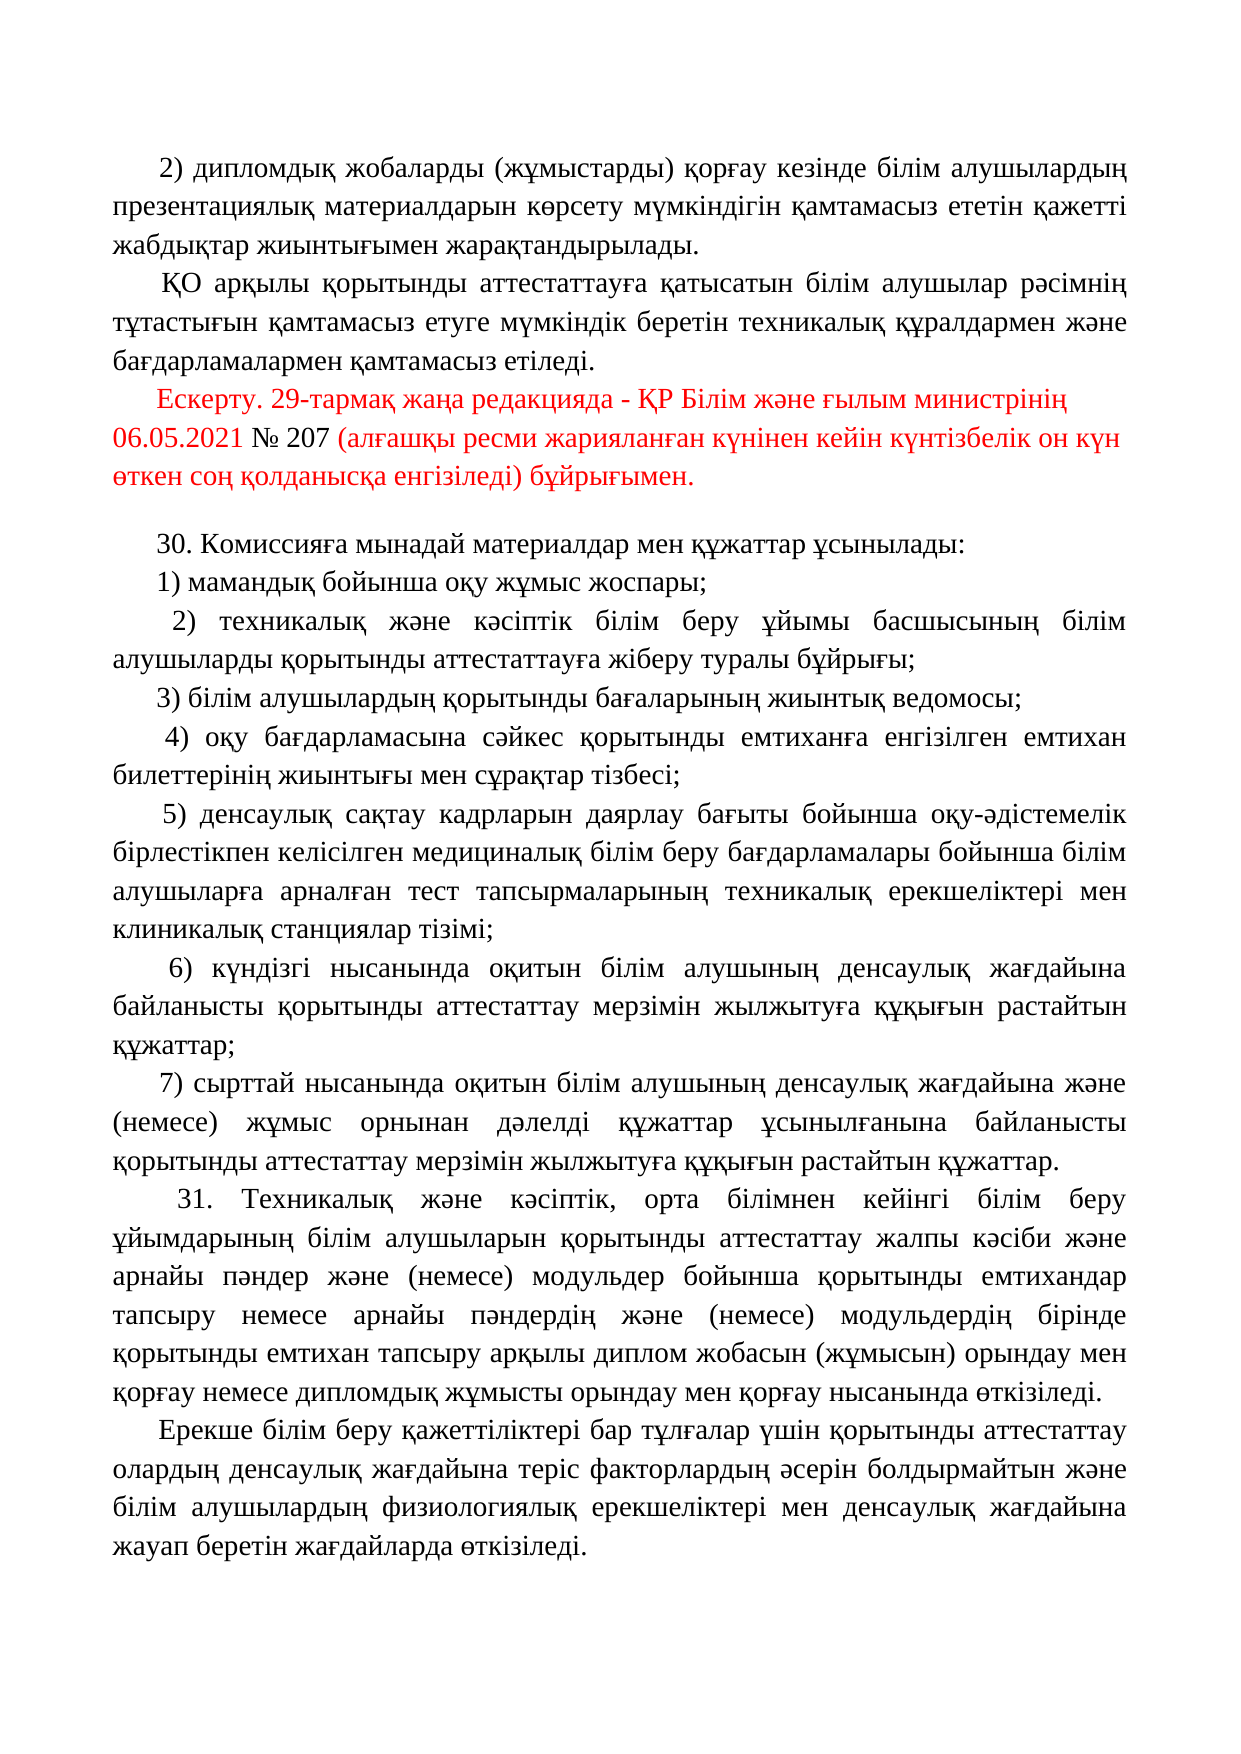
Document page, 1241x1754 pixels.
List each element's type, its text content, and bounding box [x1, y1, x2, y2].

text Ерекше білім беру қажеттіліктері бар тұлғалар үшін қорытынды аттестаттау олардың денсаулық жағдайына теріс факторлардың әсерін болдырмайтын және білім алушылардың физиологиялық ерекшеліктері мен денсаулық жағдайына жауап беретін жағдайларда өткізіледі. [112, 1412, 1128, 1562]
text 3) білім алушылардың қорытынды бағаларының жиынтық ведомосы; [112, 680, 1128, 714]
text 7) сырттай нысанында оқитын білім алушының денсаулық жағдайына және (немесе) жұмыс орнынан дәлелді құжаттар ұсынылғанына байланысты қорытынды аттестаттау мерзімін жылжытуға құқығын растайтын құжаттар. [112, 1066, 1128, 1176]
text 1) мамандық бойынша оқу жұмыс жоспары; [112, 564, 1128, 598]
text 4) оқу бағдарламасына сәйкес қорытынды емтиханға енгізілген емтихан билеттерінің жиынтығы мен сұрақтар тізбесі; [112, 719, 1128, 791]
text 30. Комиссияға мынадай материалдар мен құжаттар ұсынылады: [112, 526, 1128, 559]
text Ескерту. 29-тармақ жаңа редакцияда - ҚР Білім және ғылым министрінің 06.05.2021 № 207 (алғашқы ресми жарияланған күнінен кейін күнтізбелік он күн өткен соң қолданысқа енгізіледі) бұйрығымен. [112, 381, 1128, 522]
text 31. Техникалық және кәсіптік, орта білімнен кейінгі білім беру ұйымдарының білім алушыларын қорытынды аттестаттау жалпы кәсіби және арнайы пәндер және (немесе) модульдер бойынша қорытынды емтихандар тапсыру немесе арнайы пәндердің және (немесе) модульдердің бірінде қорытынды емтихан тапсыру арқылы диплом жобасын (жұмысын) орындау мен қорғау немесе дипломдық жұмысты орындау мен қорғау нысанында өткізіледі. [112, 1181, 1128, 1407]
text ҚО арқылы қорытынды аттестаттауға қатысатын білім алушылар рәсімнің тұтастығын қамтамасыз етуге мүмкіндік беретін техникалық құралдармен және бағдарламалармен қамтамасыз етіледі. [112, 266, 1128, 376]
text 6) күндізгі нысанында оқитын білім алушының денсаулық жағдайына байланысты қорытынды аттестаттау мерзімін жылжытуға құқығын растайтын құжаттар; [112, 950, 1128, 1061]
text 2) дипломдық жобаларды (жұмыстарды) қорғау кезінде білім алушылардың презентациялық материалдарын көрсету мүмкіндігін қамтамасыз ететін қажетті жабдықтар жиынтығымен жарақтандырылады. [112, 150, 1128, 261]
text 2) техникалық және кәсіптік білім беру ұйымы басшысының білім алушыларды қорытынды аттестаттауға жіберу туралы бұйрығы; [112, 603, 1128, 675]
text 5) денсаулық сақтау кадрларын даярлау бағыты бойынша оқу-әдістемелік бірлестікпен келісілген медициналық білім беру бағдарламалары бойынша білім алушыларға арналған тест тапсырмаларының техникалық ерекшеліктері мен клиникалық станциялар тізімі; [112, 796, 1128, 945]
